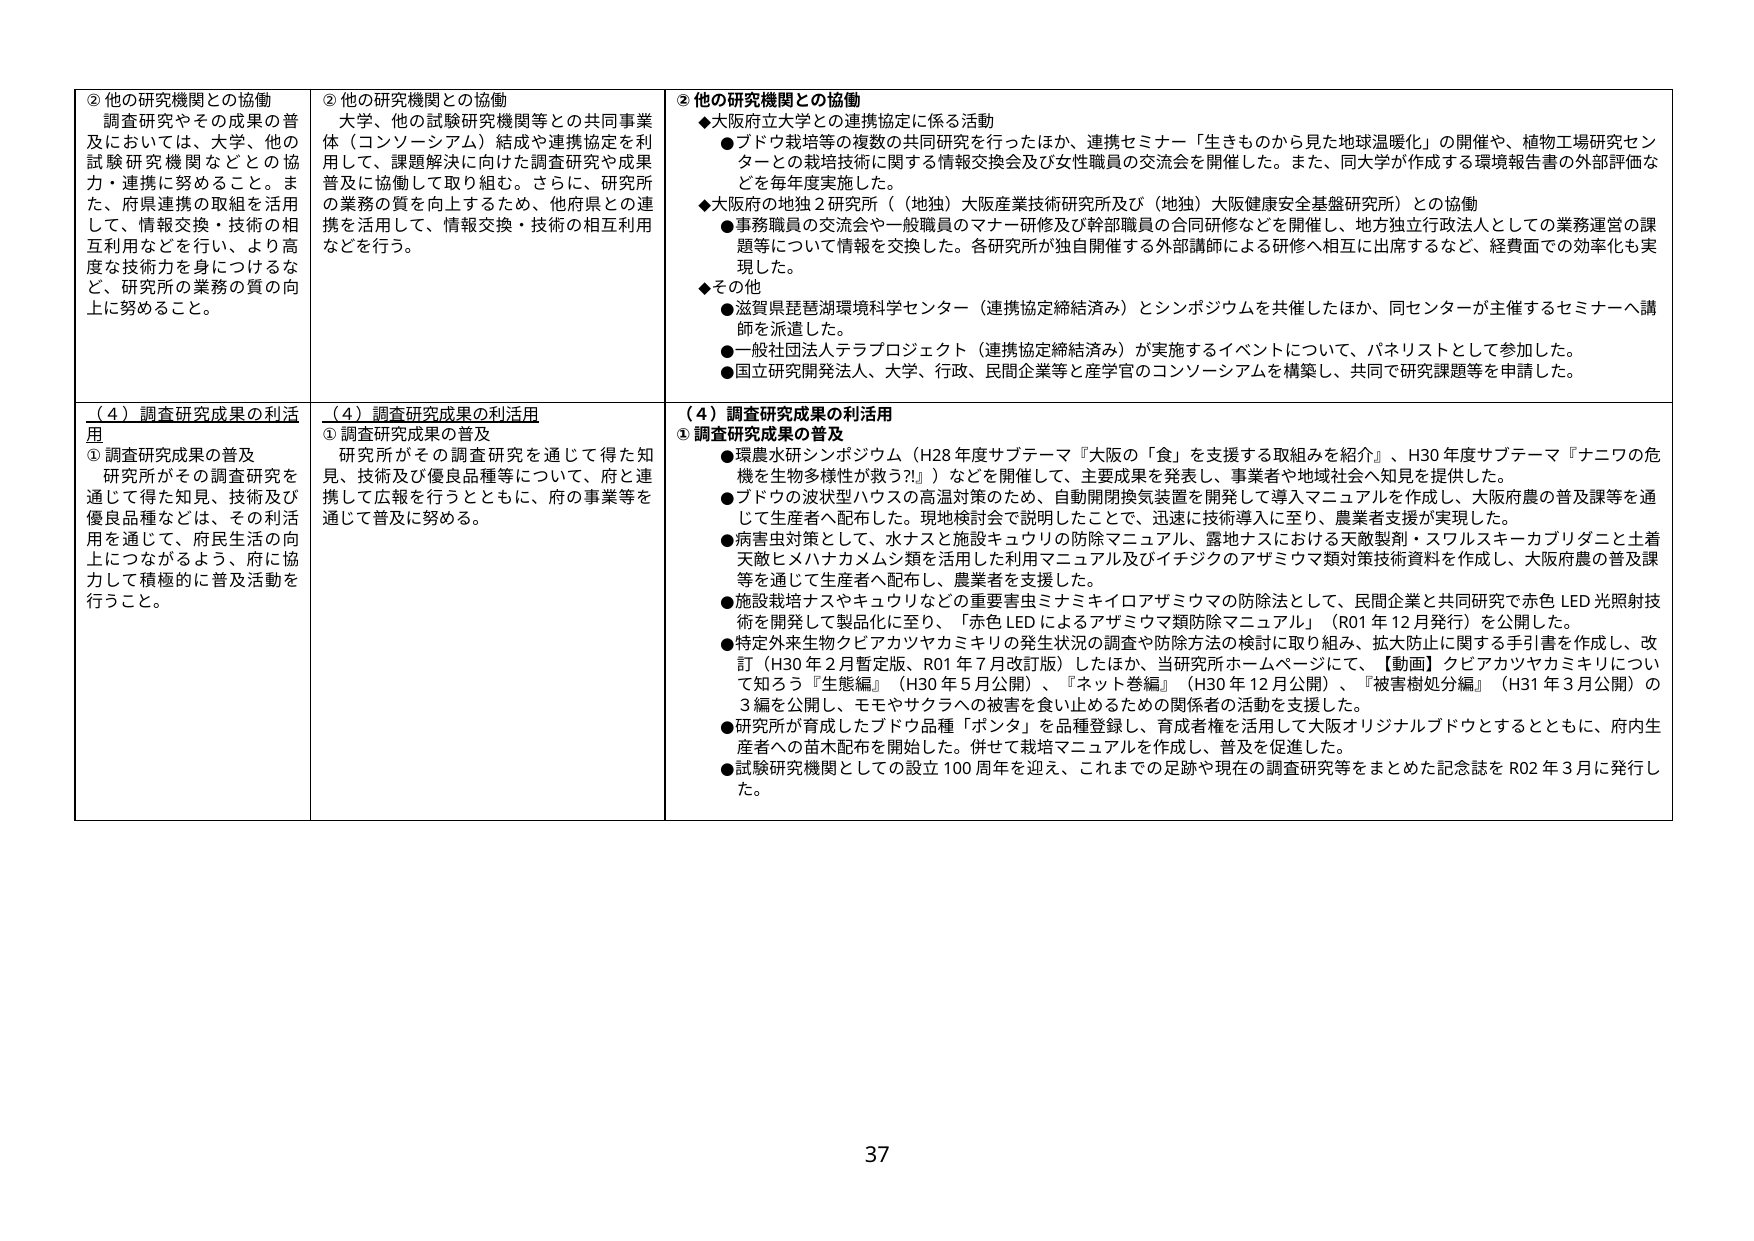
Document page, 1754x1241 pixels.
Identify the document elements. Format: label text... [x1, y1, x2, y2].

table_cell （４）調査研究成果の利活用 ①調査研究成果の普及 研究所がその調査研究を通じて得た知見、技術及び優良品種などは、その利活用を通じて、府民生活の向上につながるよう、府に協力して積極的に普及活動を行うこと。 [76, 403, 310, 820]
table_cell ②他の研究機関との協働 調査研究やその成果の普及においては、大学、他の試験研究機関などとの協力・連携に努めること。また、府県連携の取組を活用して、情報交換・技術の相互利用などを行い、より高度な技術力を身につけるなど、研究所の業務の質の向上に努めること。 [76, 90, 310, 402]
table_cell ②他の研究機関との協働 ◆大阪府立大学との連携協定に係る活動 ●ブドウ栽培等の複数の共同研究を行ったほか、連携セミナー「生きものから見た地球温暖化」の開催や、植物工場研究センターとの栽培技術に関する情報交換会及び女性職員の交流会を開催した。また、同大学が作成する環境報告書の外部評価などを毎年度実施した。 ◆大阪府の地独２研究所（（地独）大阪産業技術研究所及び（地独）大阪健康安全基盤研究所）との協働 ●事務職員の交流会や一般職員のマナー研修及び幹部職員の合同研修などを開催し、地方独立行政法人としての業務運営の課題等について情報を交換した。各研究所が独自開催する外部講師による研修へ相互に出席するなど、経費面での効率化も実現した。 ◆その他 ●滋賀県琵琶湖環境科学センター（連携協定締結済み）とシンポジウムを共催したほか、同センターが主催するセミナーへ講師を派遣した。 ●一般社団法人テラプロジェクト（連携協定締結済み）が実施するイベントについて、パネリストとして参加した。 ●国立研究開発法人、大学、行政、民間企業等と産学官のコンソーシアムを構築し、共同で研究課題等を申請した。 [666, 90, 1672, 402]
table_cell ②他の研究機関との協働 大学、他の試験研究機関等との共同事業体（コンソーシアム）結成や連携協定を利用して、課題解決に向けた調査研究や成果普及に協働して取り組む。さらに、研究所の業務の質を向上するため、他府県との連携を活用して、情報交換・技術の相互利用などを行う。 [311, 90, 664, 402]
table_cell （４）調査研究成果の利活用 ①調査研究成果の普及 ●環農水研シンポジウム（H28年度サブテーマ『大阪の「食」を支援する取組みを紹介』、H30年度サブテーマ『ナニワの危機を生物多様性が救う?!』）などを開催して、主要成果を発表し、事業者や地域社会へ知見を提供した。 ●ブドウの波状型ハウスの高温対策のため、自動開閉換気装置を開発して導入マニュアルを作成し、大阪府農の普及課等を通じて生産者へ配布した。現地検討会で説明したことで、迅速に技術導入に至り、農業者支援が実現した。 ●病害虫対策として、水ナスと施設キュウリの防除マニュアル、露地ナスにおける天敵製剤・スワルスキーカブリダニと土着天敵ヒメハナカメムシ類を活用した利用マニュアル及びイチジクのアザミウマ類対策技術資料を作成し、大阪府農の普及課等を通じて生産者へ配布し、農業者を支援した。 ●施設栽培ナスやキュウリなどの重要害虫ミナミキイロアザミウマの防除法として、民間企業と共同研究で赤色LED光照射技術を開発して製品化に至り、「赤色LEDによるアザミウマ類防除マニュアル」（R01年12月発行）を公開した。 ●特定外来生物クビアカツヤカミキリの発生状況の調査や防除方法の検討に取り組み、拡大防止に関する手引書を作成し、改訂（H30年２月暫定版、R01年７月改訂版）したほか、当研究所ホームページにて、【動画】クビアカツヤカミキリについて知ろう『生態編』（H30年５月公開）、『ネット巻編』（H30年12月公開）、『被害樹処分編』（H31年３月公開）の３編を公開し、モモやサクラへの被害を食い止めるための関係者の活動を支援した。 ●研究所が育成したブドウ品種「ポンタ」を品種登録し、育成者権を活用して大阪オリジナルブドウとするとともに、府内生産者への苗木配布を開始した。併せて栽培マニュアルを作成し、普及を促進した。 ●試験研究機関としての設立100周年を迎え、これまでの足跡や現在の調査研究等をまとめた記念誌をR02年３月に発行した。 [666, 403, 1672, 820]
table_cell （４）調査研究成果の利活用 ①調査研究成果の普及 研究所がその調査研究を通じて得た知見、技術及び優良品種等について、府と連携して広報を行うとともに、府の事業等を通じて普及に努める。 [311, 403, 664, 820]
